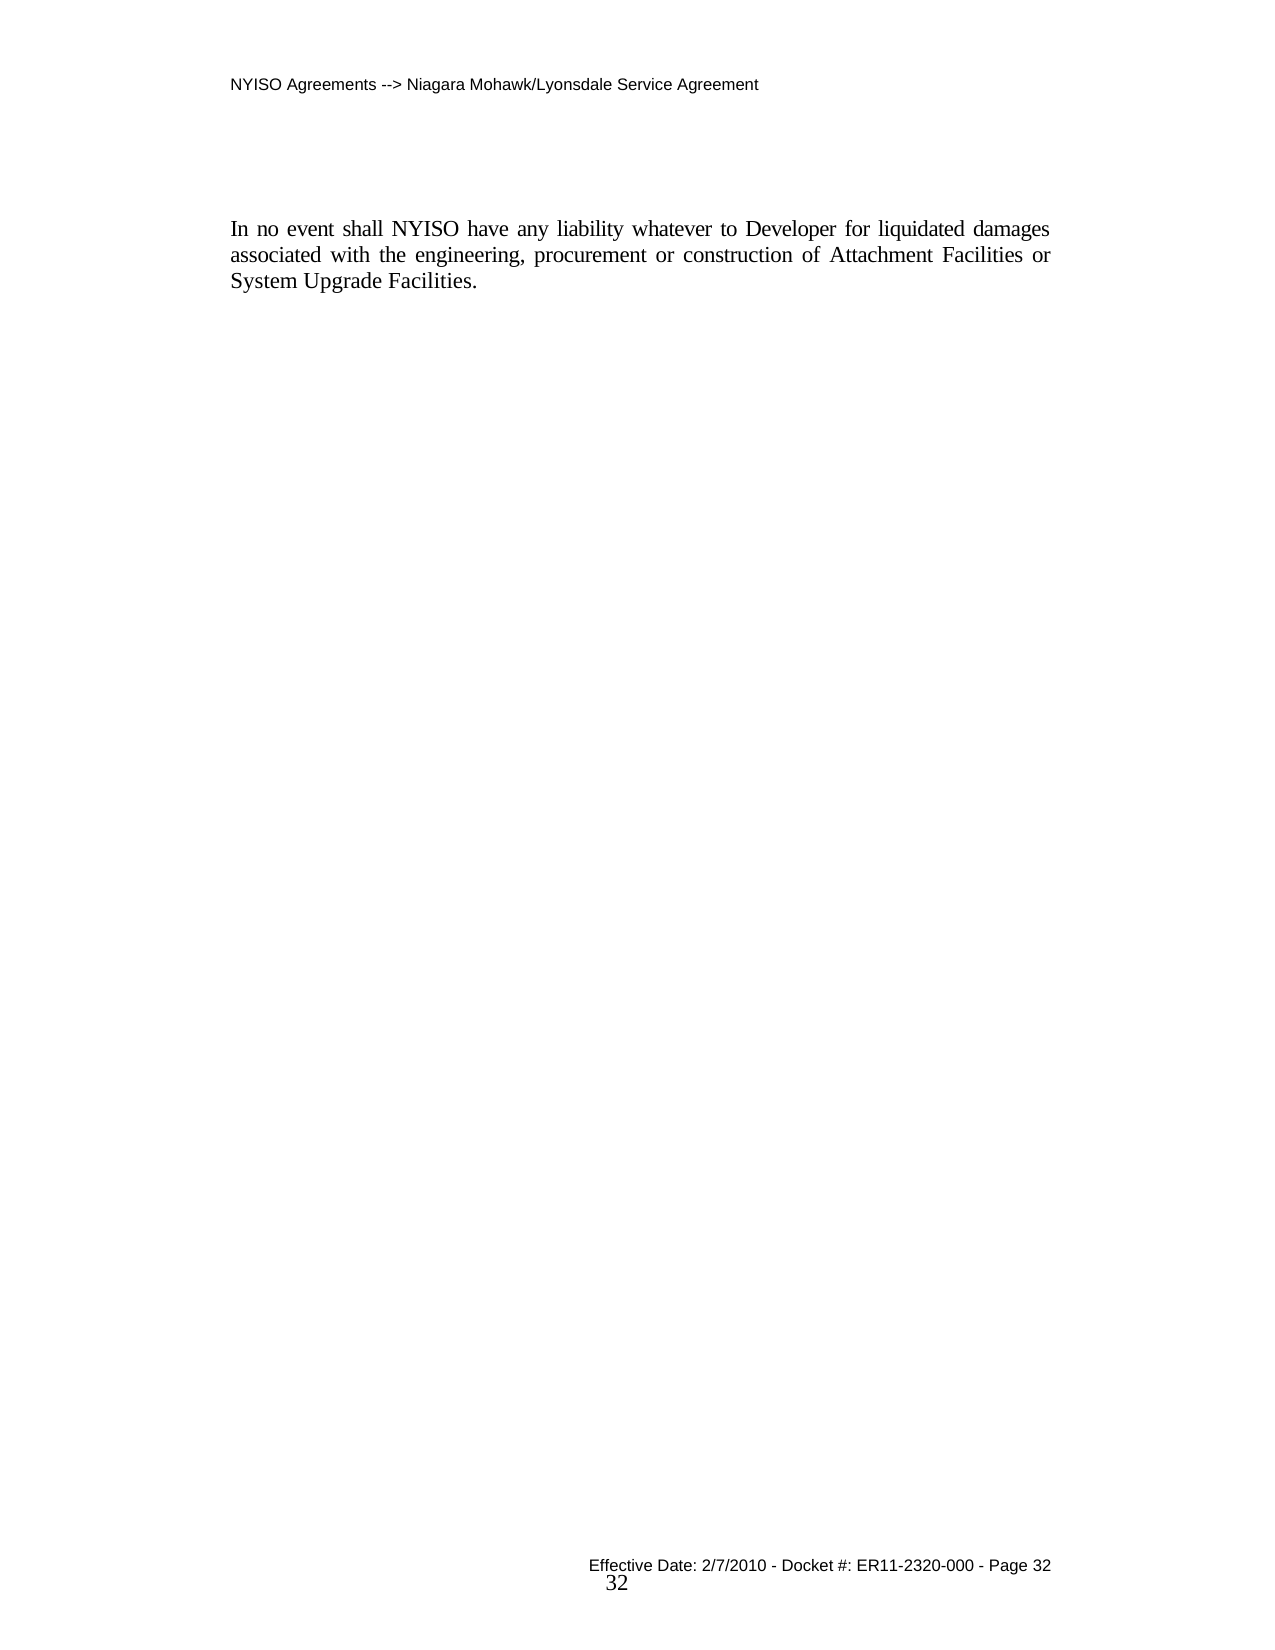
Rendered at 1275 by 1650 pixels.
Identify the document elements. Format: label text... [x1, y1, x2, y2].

text In no event shall NYISO have any liability whatever to Developer for liquidated damages associated with the engineering, procurement or construction of Attachment Facilities or System Upgrade Facilities. [230, 214, 1051, 294]
